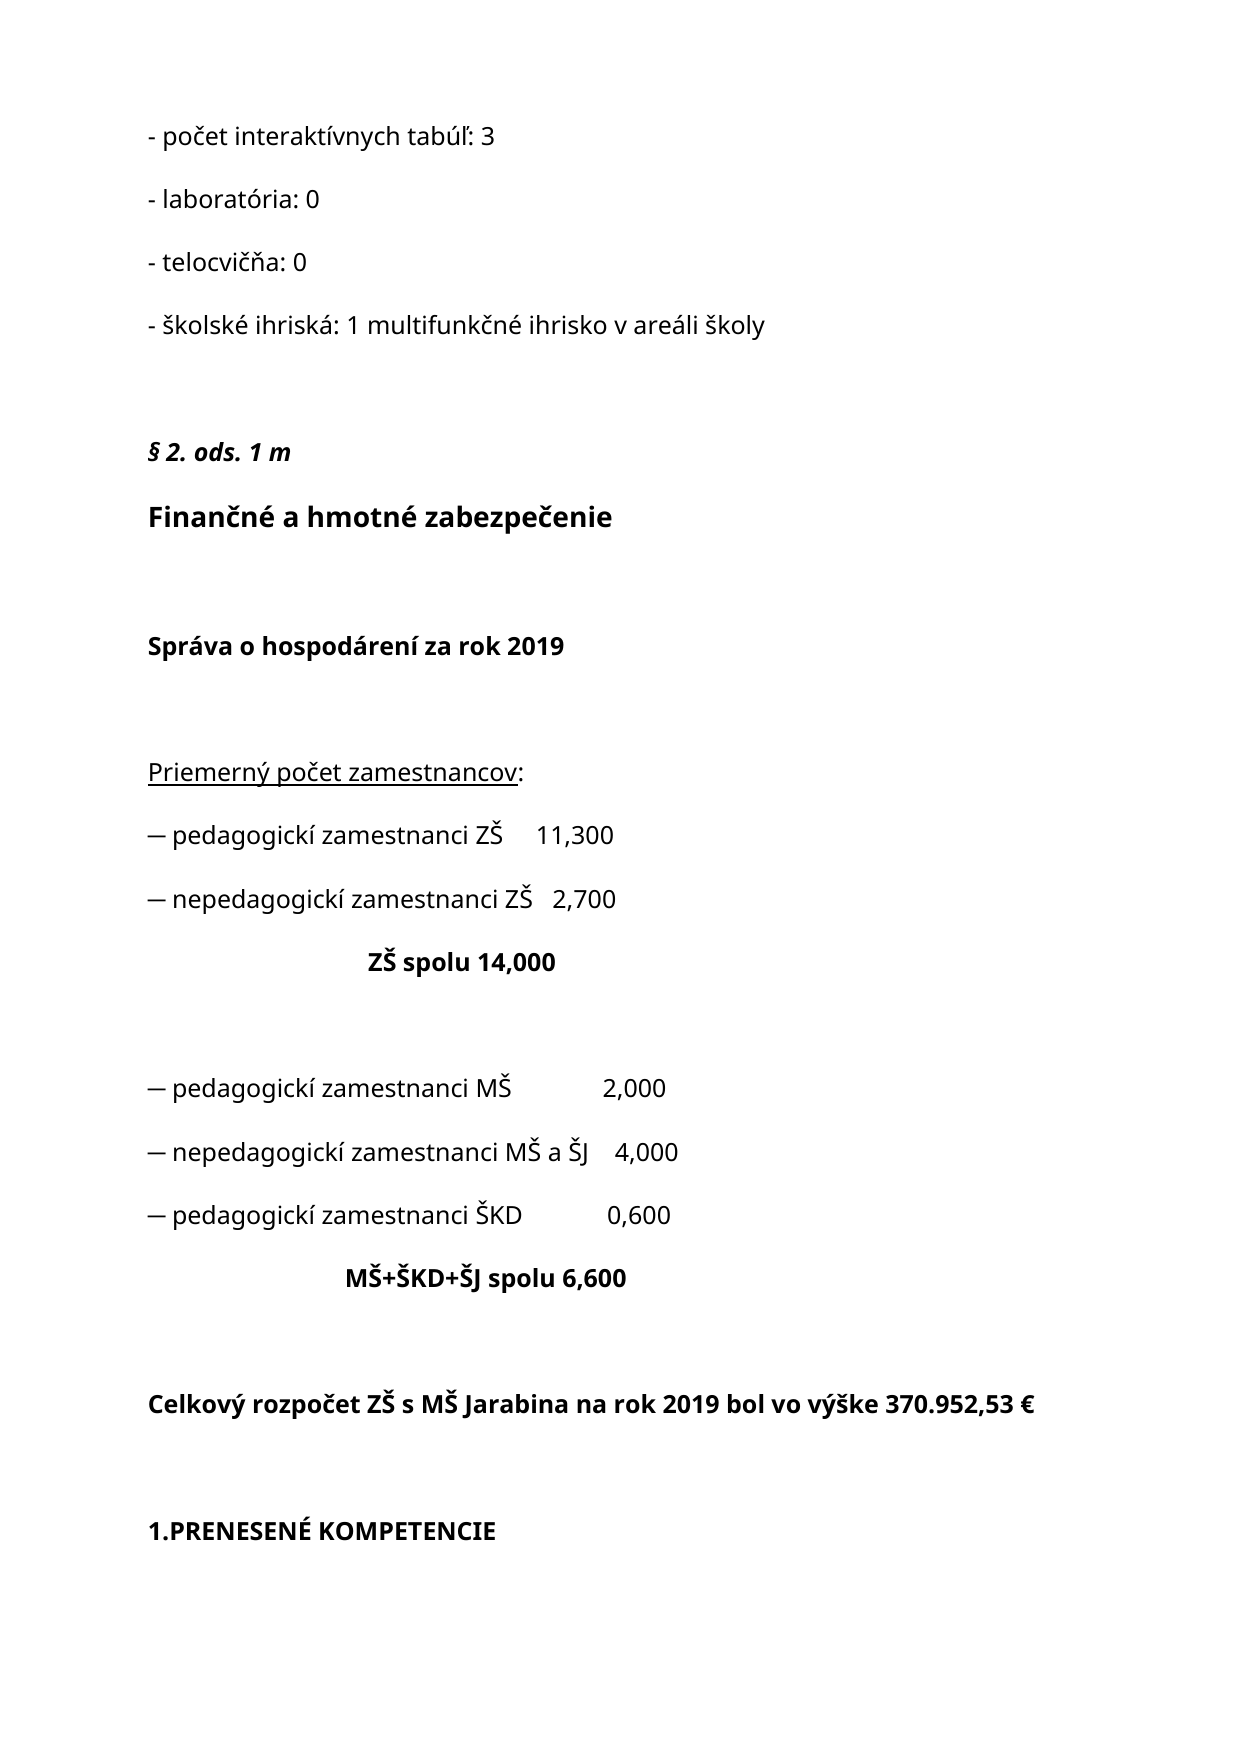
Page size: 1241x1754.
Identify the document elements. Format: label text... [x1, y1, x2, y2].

text ─ pedagogickí zamestnanci ŠKD 0,600 [148, 1197, 1093, 1231]
text ─ nepedagogickí zamestnanci MŠ a ŠJ 4,000 [148, 1134, 1093, 1168]
subtitle § 2. ods. 1 m [148, 434, 1093, 468]
subtitle Finančné a hmotné zabezpečenie [148, 498, 1093, 536]
text ─ nepedagogickí zamestnanci ZŠ 2,700 [148, 881, 1093, 915]
text ZŠ spolu 14,000 [148, 944, 1093, 978]
text ─ pedagogickí zamestnanci MŠ 2,000 [148, 1071, 1093, 1105]
text - školské ihriská: 1 multifunkčné ihrisko v areáli školy [148, 308, 1093, 342]
text ─ pedagogickí zamestnanci ZŠ 11,300 [148, 818, 1093, 852]
text MŠ+ŠKD+ŠJ spolu 6,600 [148, 1261, 1093, 1295]
text - laboratória: 0 [148, 181, 1093, 216]
text - telocvičňa: 0 [148, 245, 1093, 279]
text Celkový rozpočet ZŠ s MŠ Jarabina na rok 2019 bol vo výške 370.952,53 € [148, 1387, 1093, 1421]
text Priemerný počet zamestnancov: [148, 755, 1093, 789]
text 1.PRENESENÉ KOMPETENCIE [148, 1513, 1093, 1548]
text Správa o hospodárení za rok 2019 [148, 628, 1093, 662]
text - počet interaktívnych tabúľ: 3 [148, 118, 1093, 152]
